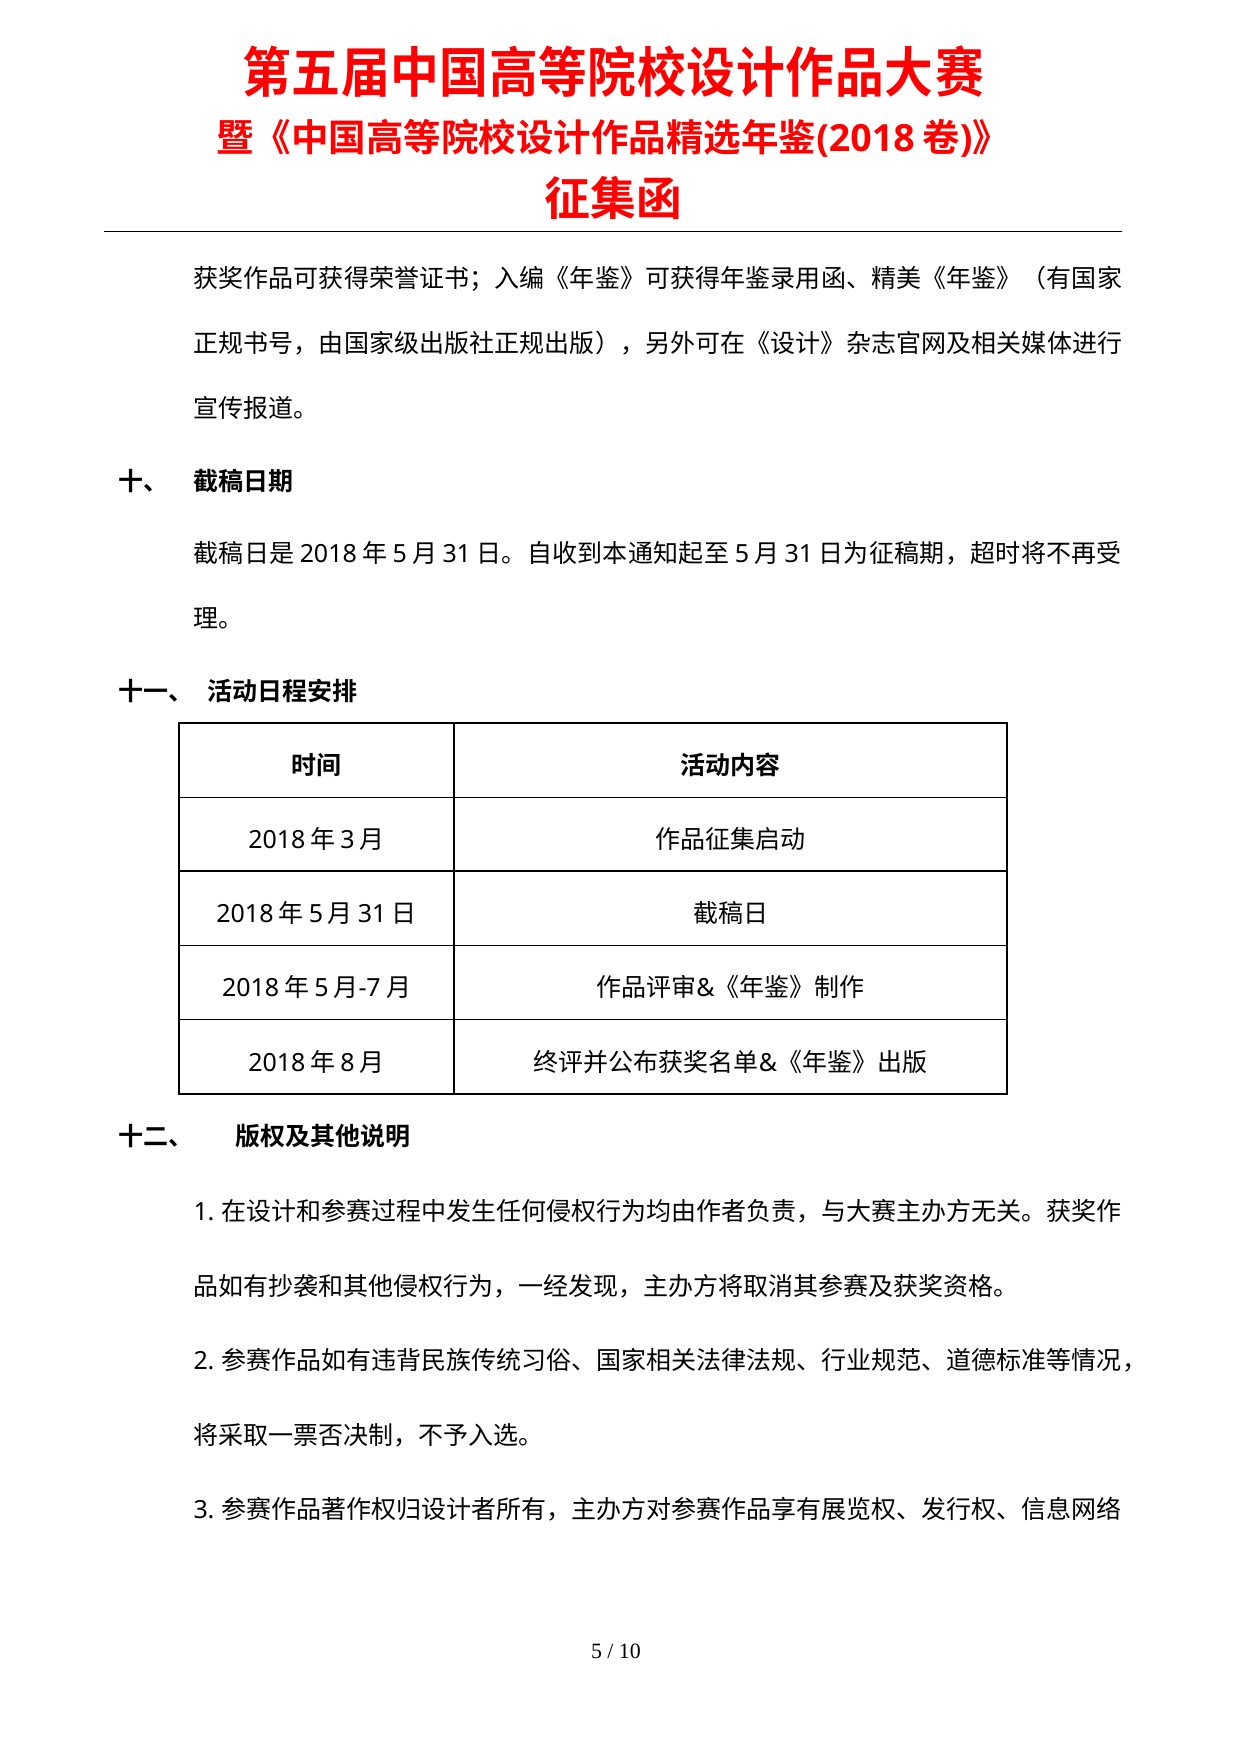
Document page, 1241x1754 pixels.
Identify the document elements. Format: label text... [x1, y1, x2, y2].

table_header 活动内容 [455, 724, 1006, 796]
text 截稿日是2018年5月31日。自收到本通知起至5月31日为征稿期，超时将不再受理。 [193, 519, 1122, 649]
list 活动日程安排 [118, 657, 1122, 722]
table_cell 终评并公布获奖名单&《年鉴》出版 [455, 1020, 1006, 1093]
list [118, 1102, 1122, 1541]
table_cell 2018年5月31日 [180, 872, 453, 944]
table_cell 2018年8月 [180, 1020, 453, 1093]
table_header 时间 [180, 724, 453, 796]
table_cell 2018年5月-7月 [180, 946, 453, 1018]
table_cell 截稿日 [455, 872, 1006, 944]
list 截稿日期 [118, 447, 1122, 512]
text 获奖作品可获得荣誉证书；入编《年鉴》可获得年鉴录用函、精美《年鉴》（有国家正规书号，由国家级出版社正规出版），另外可在《设计》杂志官网及相关媒体进行宣传报道。 [193, 244, 1122, 439]
table_cell 作品评审&《年鉴》制作 [455, 946, 1006, 1018]
table_cell 作品征集启动 [455, 798, 1006, 870]
table_cell 2018年3月 [180, 798, 453, 870]
